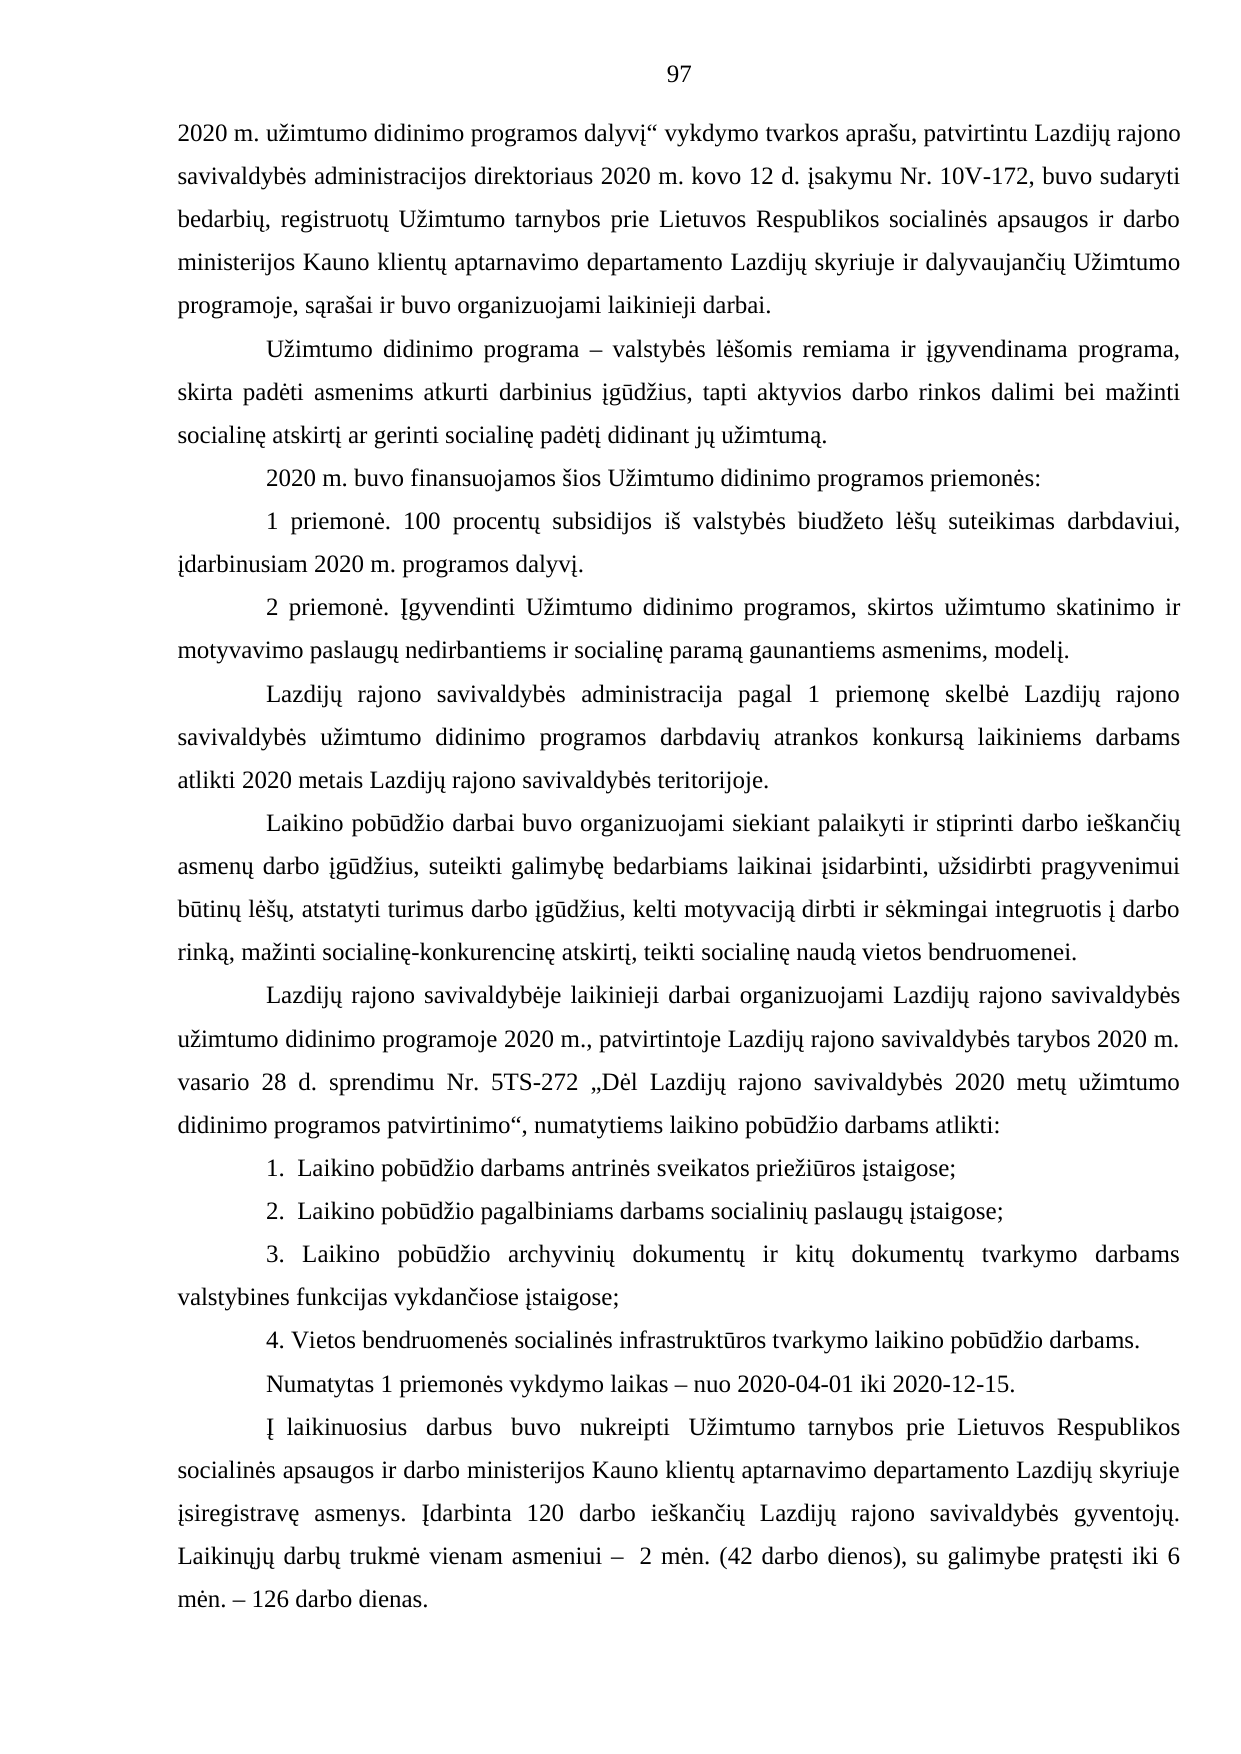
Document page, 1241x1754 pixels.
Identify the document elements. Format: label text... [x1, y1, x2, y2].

text Lazdijų rajono savivaldybės administracija pagal 1 priemonę skelbė Lazdijų rajono savivaldybės užimtumo didinimo programos darbdavių atrankos konkursą laikiniems darbams atlikti 2020 metais Lazdijų rajono savivaldybės teritorijoje. [177, 679, 1181, 794]
text Lazdijų rajono savivaldybėje laikinieji darbai organizuojami Lazdijų rajono savivaldybės užimtumo didinimo programoje 2020 m., patvirtintoje Lazdijų rajono savivaldybės tarybos 2020 m. vasario 28 d. sprendimu Nr. 5TS-272 „Dėl Lazdijų rajono savivaldybės 2020 metų užimtumo didinimo programos patvirtinimo“, numatytiems laikino pobūdžio darbams atlikti: [177, 981, 1181, 1139]
text Numatytas 1 priemonės vykdymo laikas – nuo 2020-04-01 iki 2020-12-15. [177, 1369, 1181, 1397]
text 1. Laikino pobūdžio darbams antrinės sveikatos priežiūros įstaigose; [177, 1153, 1181, 1182]
text Laikino pobūdžio darbai buvo organizuojami siekiant palaikyti ir stiprinti darbo ieškančių asmenų darbo įgūdžius, suteikti galimybę bedarbiams laikinai įsidarbinti, užsidirbti pragyvenimui būtinų lėšų, atstatyti turimus darbo įgūdžius, kelti motyvaciją dirbti ir sėkmingai integruotis į darbo rinką, mažinti socialinę-konkurencinę atskirtį, teikti socialinę naudą vietos bendruomenei. [177, 808, 1181, 966]
text Užimtumo didinimo programa – valstybės lėšomis remiama ir įgyvendinama programa, skirta padėti asmenims atkurti darbinius įgūdžius, tapti aktyvios darbo rinkos dalimi bei mažinti socialinę atskirtį ar gerinti socialinę padėtį didinant jų užimtumą. [177, 334, 1181, 449]
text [177, 118, 1181, 319]
text 2 priemonė. Įgyvendinti Užimtumo didinimo programos, skirtos užimtumo skatinimo ir motyvavimo paslaugų nedirbantiems ir socialinę paramą gaunantiems asmenims, modelį. [177, 592, 1181, 664]
text 1 priemonė. 100 procentų subsidijos iš valstybės biudžeto lėšų suteikimas darbdaviui, įdarbinusiam 2020 m. programos dalyvį. [177, 506, 1181, 578]
text Į laikinuosius darbus buvo nukreipti Užimtumo tarnybos prie Lietuvos Respublikos socialinės apsaugos ir darbo ministerijos Kauno klientų aptarnavimo departamento Lazdijų skyriuje įsiregistravę asmenys. Įdarbinta 120 darbo ieškančių Lazdijų rajono savivaldybės gyventojų. Laikinųjų darbų trukmė vienam asmeniui – 2 mėn. (42 darbo dienos), su galimybe pratęsti iki 6 mėn. – 126 darbo dienas. [177, 1412, 1181, 1613]
text 2020 m. buvo finansuojamos šios Užimtumo didinimo programos priemonės: [177, 463, 1181, 492]
text 2. Laikino pobūdžio pagalbiniams darbams socialinių paslaugų įstaigose; [177, 1196, 1181, 1225]
text 3. Laikino pobūdžio archyvinių dokumentų ir kitų dokumentų tvarkymo darbams valstybines funkcijas vykdančiose įstaigose; [177, 1239, 1181, 1311]
text 4. Vietos bendruomenės socialinės infrastruktūros tvarkymo laikino pobūdžio darbams. [177, 1326, 1181, 1354]
